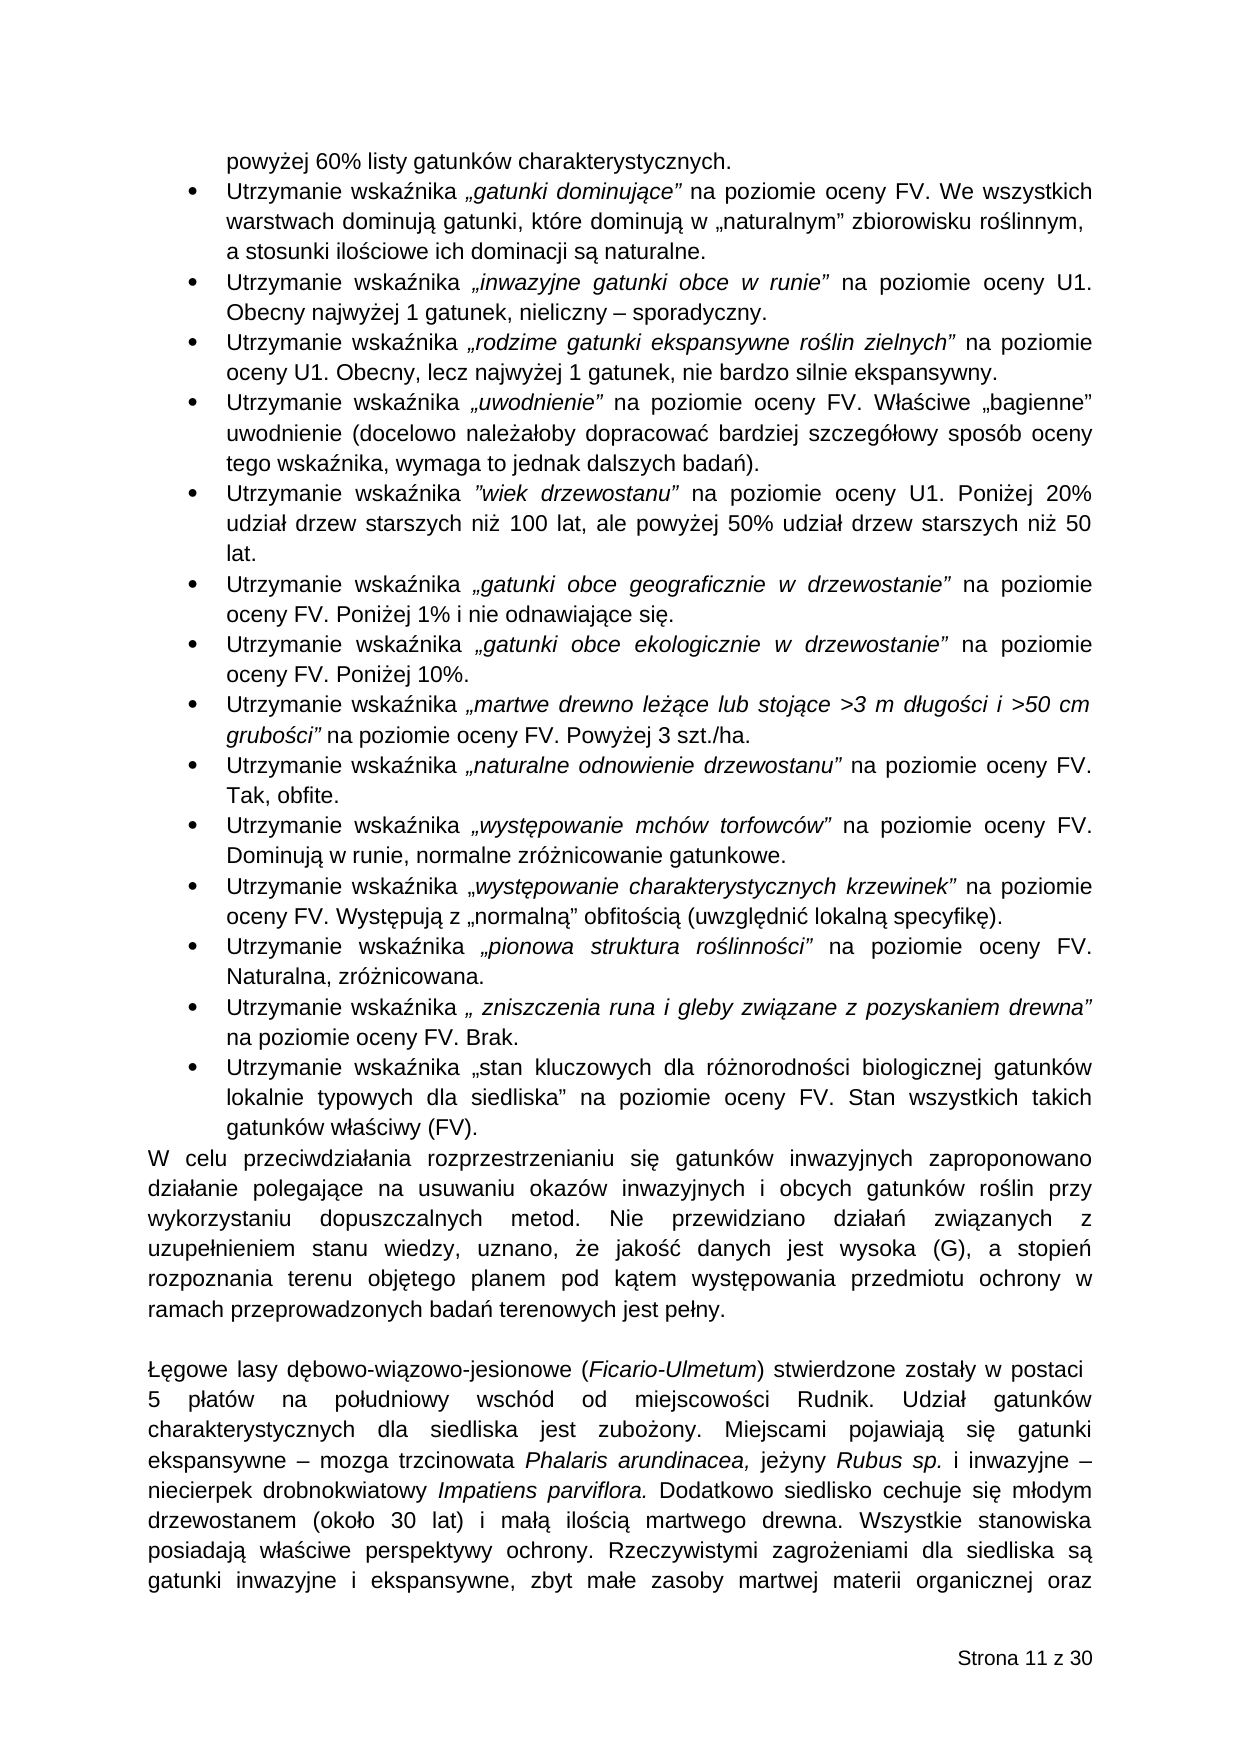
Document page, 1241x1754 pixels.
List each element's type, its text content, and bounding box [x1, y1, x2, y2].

list Utrzymanie wskaźnika „pionowa struktura roślinności” na poziomie oceny FV. Naturalna, zróżnicowana. [189, 933, 1093, 989]
list Utrzymanie wskaźnika ”wiek drzewostanu” na poziomie oceny U1. Poniżej 20% udział drzew starszych niż 100 lat, ale powyżej 50% udział drzew starszych niż 50 lat. [189, 480, 1093, 567]
list Utrzymanie wskaźnika „występowanie charakterystycznych krzewinek” na poziomie oceny FV. Występują z „normalną” obfitością (uwzględnić lokalną specyfikę). [189, 873, 1093, 929]
list Utrzymanie wskaźnika „gatunki dominujące” na poziomie oceny FV. We wszystkich warstwach dominują gatunki, które dominują w „naturalnym” zbiorowisku roślinnym, a stosunki ilościowe ich dominacji są naturalne. [189, 178, 1093, 264]
list Utrzymanie wskaźnika „występowanie mchów torfowców” na poziomie oceny FV. Dominują w runie, normalne zróżnicowanie gatunkowe. [189, 812, 1093, 869]
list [189, 148, 1093, 174]
list Utrzymanie wskaźnika „gatunki obce geograficznie w drzewostanie” na poziomie oceny FV. Poniżej 1% i nie odnawiające się. [189, 571, 1093, 627]
list Utrzymanie wskaźnika „naturalne odnowienie drzewostanu” na poziomie oceny FV. Tak, obfite. [189, 752, 1093, 808]
list Utrzymanie wskaźnika „rodzime gatunki ekspansywne roślin zielnych” na poziomie oceny U1. Obecny, lecz najwyżej 1 gatunek, nie bardzo silnie ekspansywny. [189, 329, 1093, 385]
list Utrzymanie wskaźnika „martwe drewno leżące lub stojące >3 m długości i >50 cm grubości” na poziomie oceny FV. Powyżej 3 szt./ha. [189, 691, 1093, 748]
list Utrzymanie wskaźnika „inwazyjne gatunki obce w runie” na poziomie oceny U1. Obecny najwyżej 1 gatunek, nieliczny – sporadyczny. [189, 268, 1093, 325]
list Utrzymanie wskaźnika „uwodnienie” na poziomie oceny FV. Właściwe „bagienne” uwodnienie (docelowo należałoby dopracować bardziej szczegółowy sposób oceny tego wskaźnika, wymaga to jednak dalszych badań). [189, 389, 1093, 476]
list Utrzymanie wskaźnika „gatunki obce ekologicznie w drzewostanie” na poziomie oceny FV. Poniżej 10%. [189, 631, 1093, 687]
list Utrzymanie wskaźnika „ zniszczenia runa i gleby związane z pozyskaniem drewna” na poziomie oceny FV. Brak. [189, 993, 1093, 1050]
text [148, 1356, 1093, 1594]
text W celu przeciwdziałania rozprzestrzenianiu się gatunków inwazyjnych zaproponowano działanie polegające na usuwaniu okazów inwazyjnych i obcych gatunków roślin przy wykorzystaniu dopuszczalnych metod. Nie przewidziano działań związanych z uzupełnieniem stanu wiedzy, uznano, że jakość danych jest wysoka (G), a stopień rozpoznania terenu objętego planem pod kątem występowania przedmiotu ochrony w ramach przeprowadzonych badań terenowych jest pełny. [148, 1144, 1093, 1322]
list Utrzymanie wskaźnika „stan kluczowych dla różnorodności biologicznej gatunków lokalnie typowych dla siedliska” na poziomie oceny FV. Stan wszystkich takich gatunków właściwy (FV). [189, 1054, 1093, 1141]
